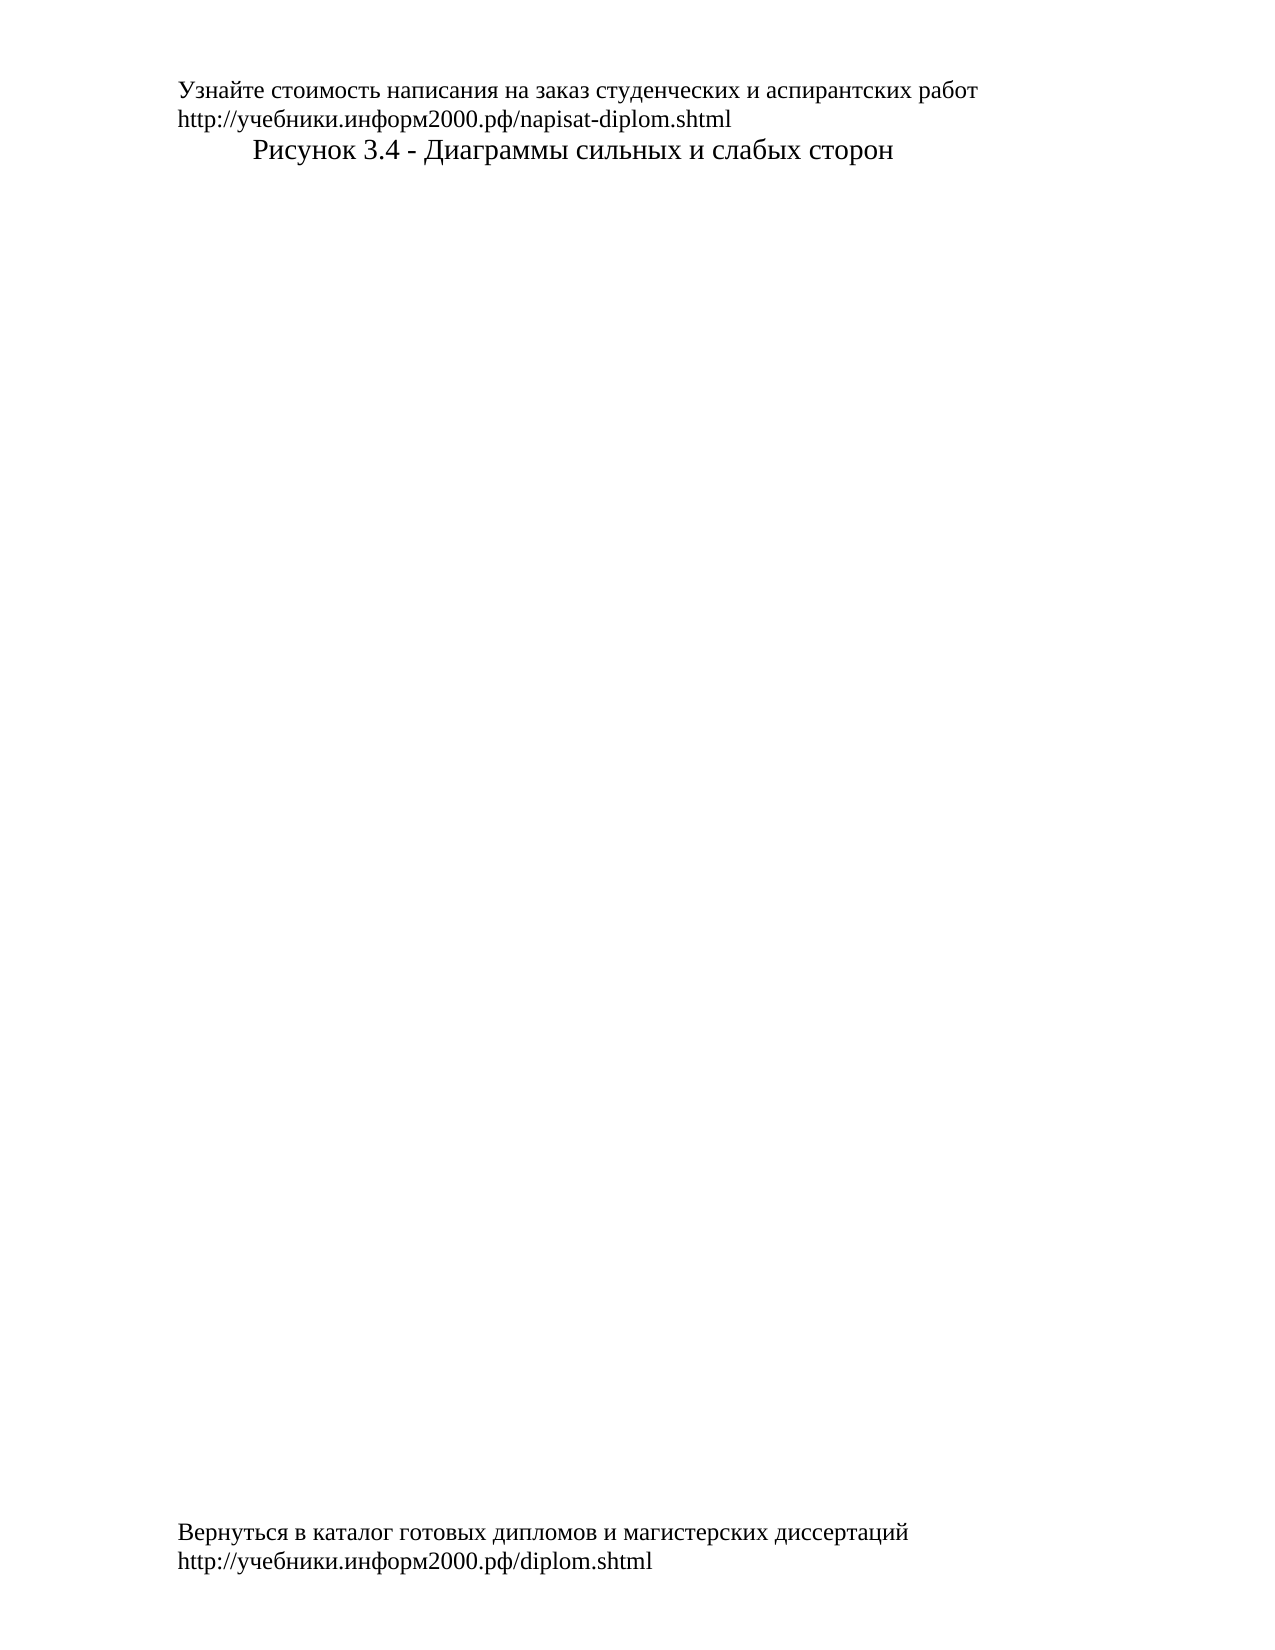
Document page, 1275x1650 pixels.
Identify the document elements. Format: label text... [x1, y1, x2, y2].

text Рисунок 3.4 - Диаграммы сильных и слабых сторон [177, 132, 1186, 166]
